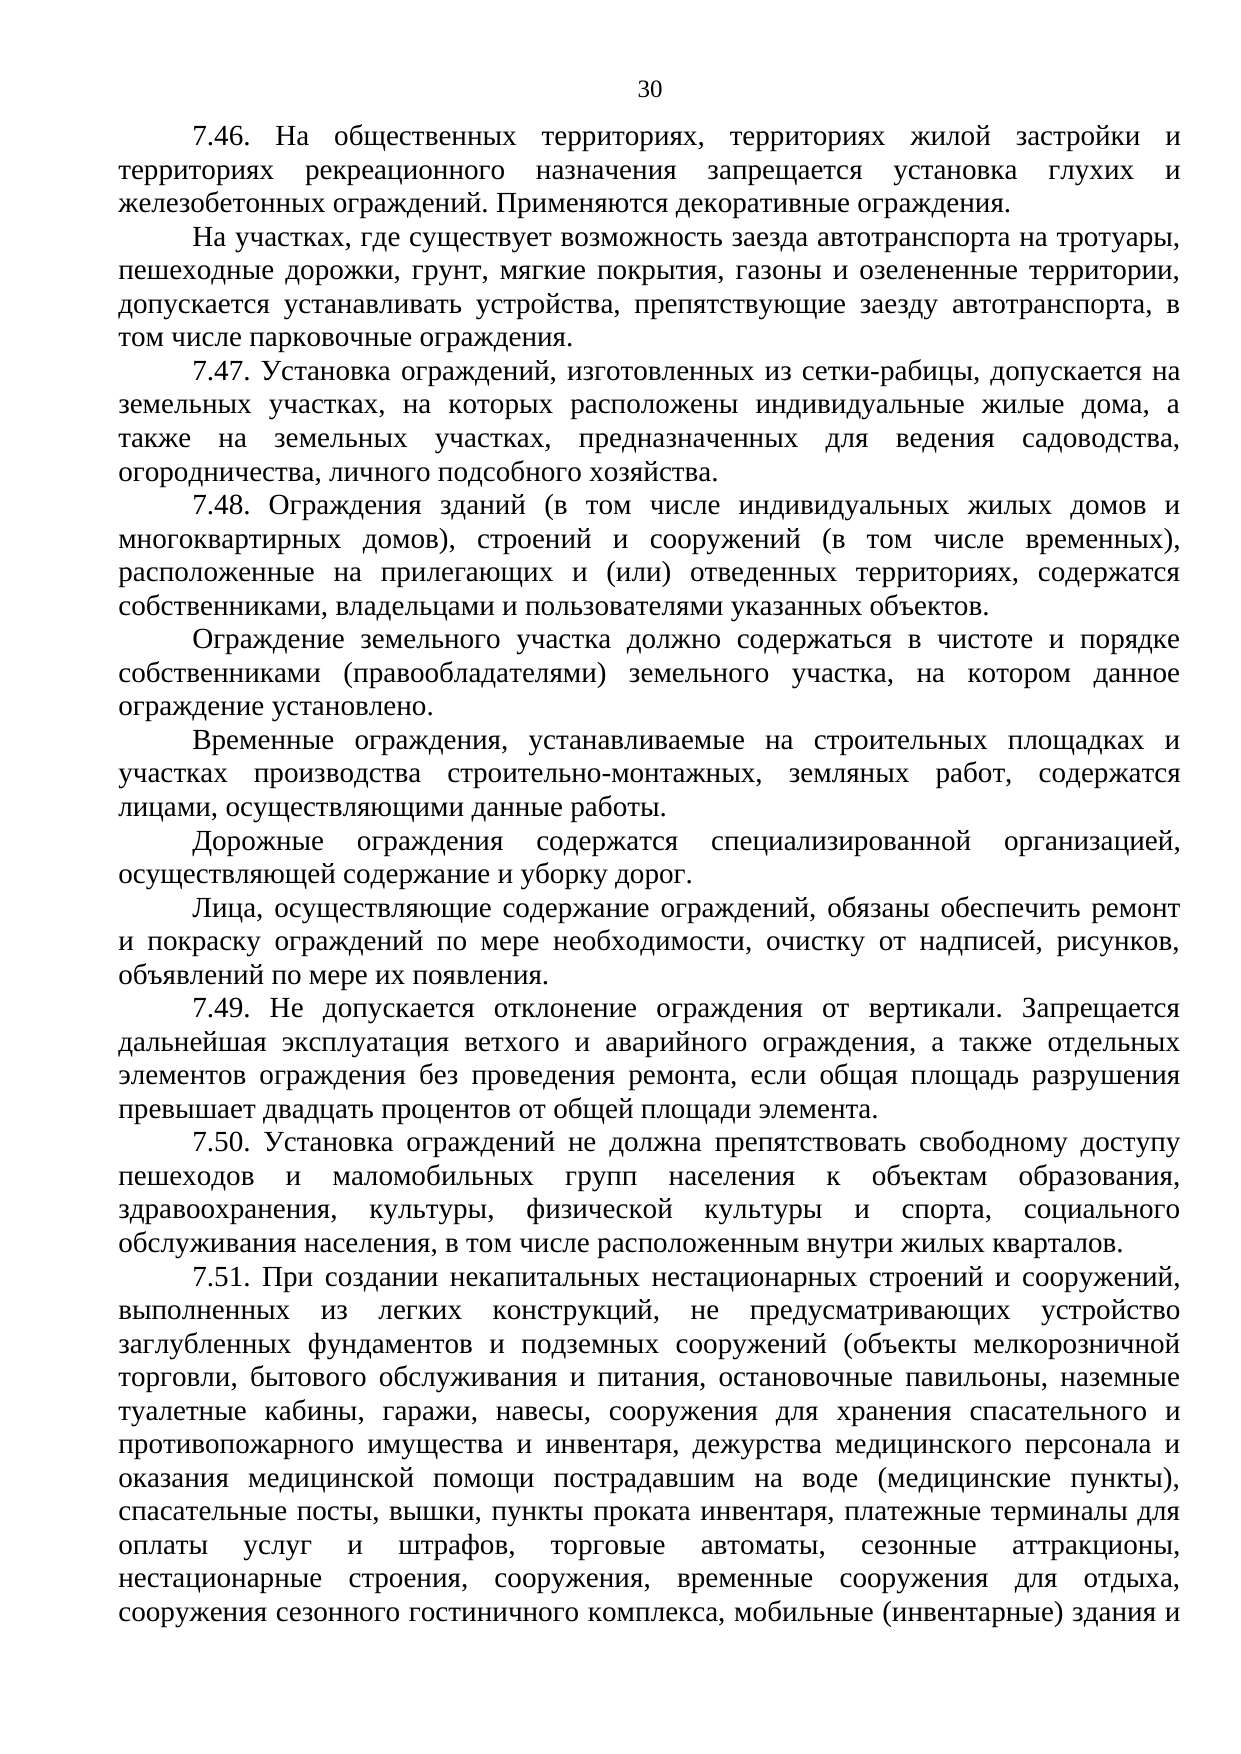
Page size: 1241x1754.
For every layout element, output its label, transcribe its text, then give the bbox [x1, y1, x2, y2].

text На участках, где существует возможность заезда автотранспорта на тротуары, пешеходные дорожки, грунт, мягкие покрытия, газоны и озелененные территории, допускается устанавливать устройства, препятствующие заезду автотранспорта, в том числе парковочные ограждения. [118, 219, 1181, 353]
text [118, 1259, 1181, 1628]
text Лица, осуществляющие содержание ограждений, обязаны обеспечить ремонт и покраску ограждений по мере необходимости, очистку от надписей, рисунков, объявлений по мере их появления. [118, 890, 1181, 990]
text Ограждение земельного участка должно содержаться в чистоте и порядке собственниками (правообладателями) земельного участка, на котором данное ограждение установлено. [118, 621, 1181, 722]
text 7.50. Установка ограждений не должна препятствовать свободному доступу пешеходов и маломобильных групп населения к объектам образования, здравоохранения, культуры, физической культуры и спорта, социального обслуживания населения, в том числе расположенным внутри жилых кварталов. [118, 1124, 1181, 1259]
text 7.49. Не допускается отклонение ограждения от вертикали. Запрещается дальнейшая эксплуатация ветхого и аварийного ограждения, а также отдельных элементов ограждения без проведения ремонта, если общая площадь разрушения превышает двадцать процентов от общей площади элемента. [118, 990, 1181, 1124]
text 7.48. Ограждения зданий (в том числе индивидуальных жилых домов и многоквартирных домов), строений и сооружений (в том числе временных), расположенные на прилегающих и (или) отведенных территориях, содержатся собственниками, владельцами и пользователями указанных объектов. [118, 487, 1181, 621]
text Временные ограждения, устанавливаемые на строительных площадках и участках производства строительно-монтажных, земляных работ, содержатся лицами, осуществляющими данные работы. [118, 722, 1181, 823]
text Дорожные ограждения содержатся специализированной организацией, осуществляющей содержание и уборку дорог. [118, 823, 1181, 890]
text 7.47. Установка ограждений, изготовленных из сетки-рабицы, допускается на земельных участках, на которых расположены индивидуальные жилые дома, а также на земельных участках, предназначенных для ведения садоводства, огородничества, личного подсобного хозяйства. [118, 353, 1181, 487]
text 7.46. На общественных территориях, территориях жилой застройки и территориях рекреационного назначения запрещается установка глухих и железобетонных ограждений. Применяются декоративные ограждения. [118, 118, 1181, 219]
